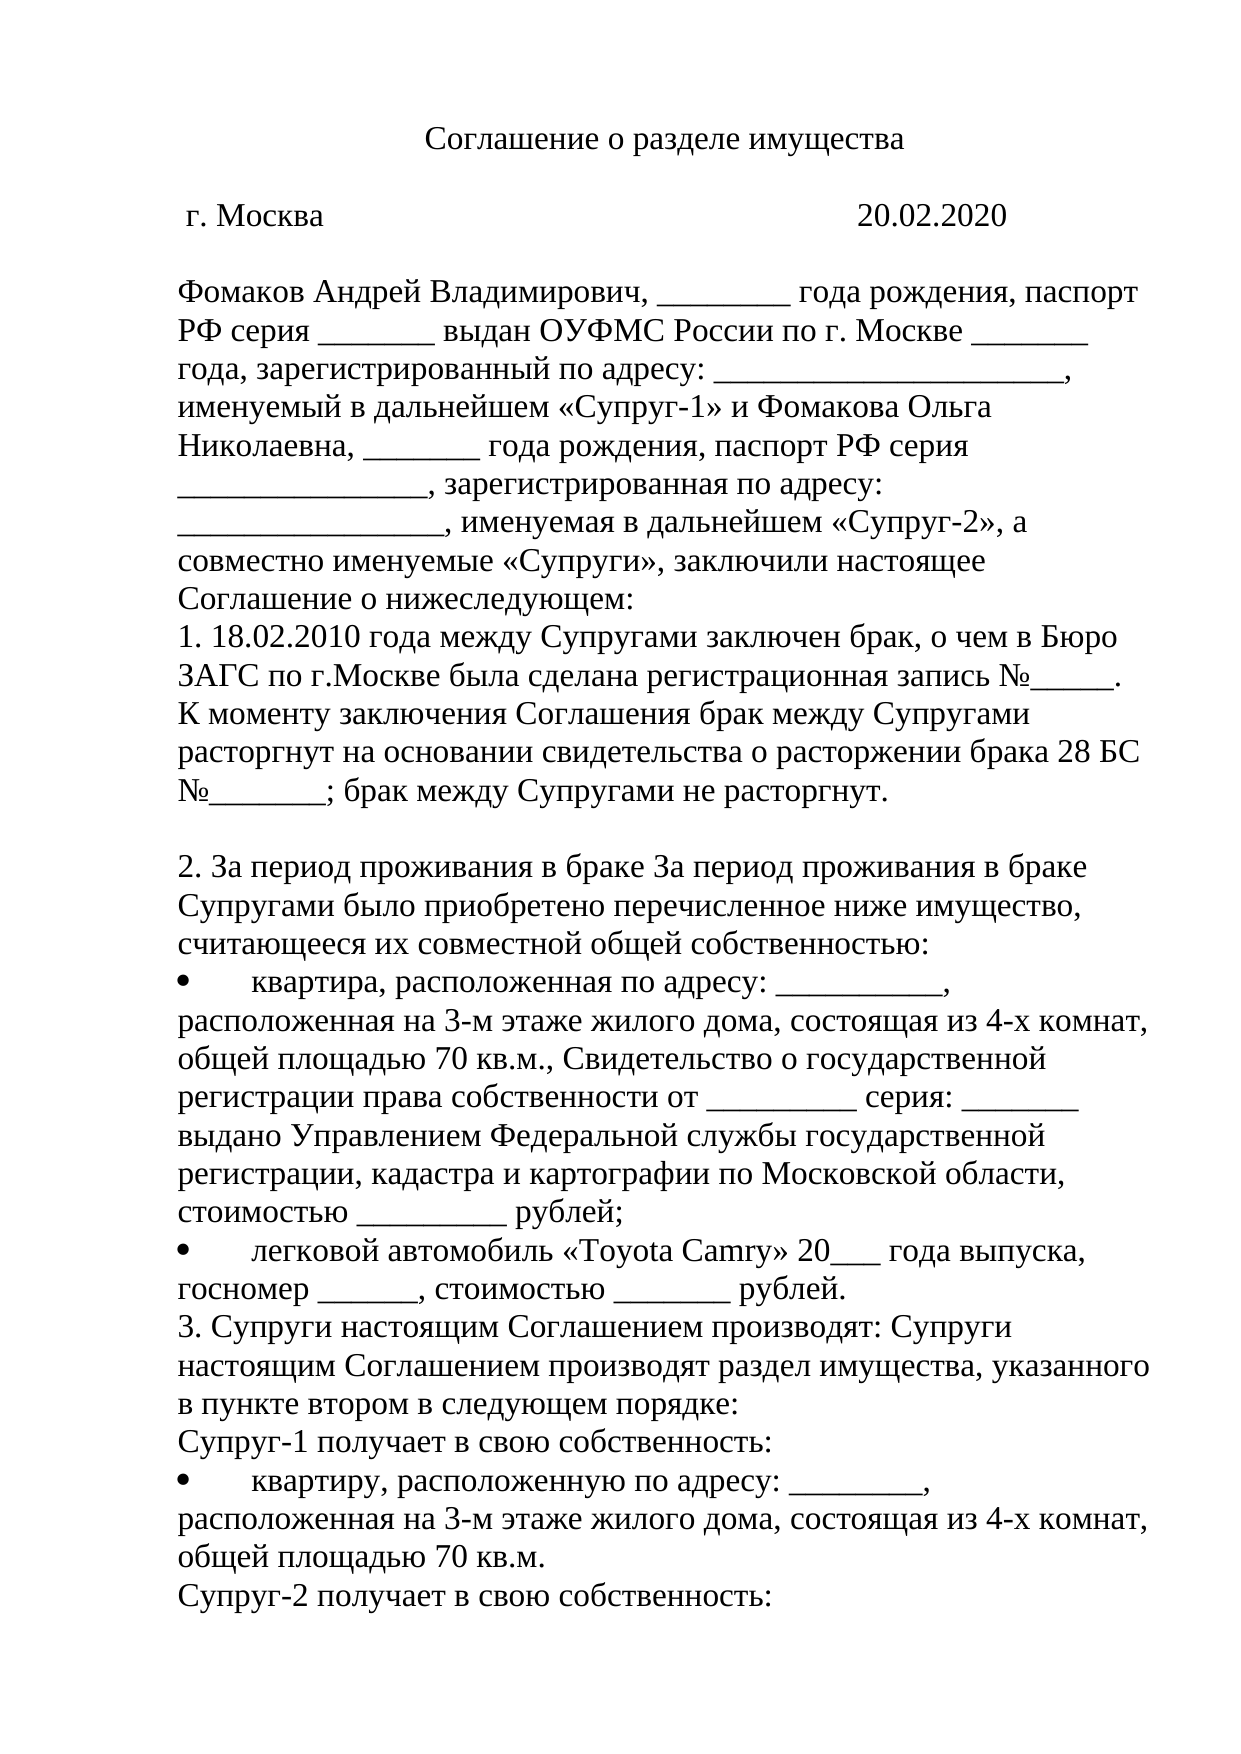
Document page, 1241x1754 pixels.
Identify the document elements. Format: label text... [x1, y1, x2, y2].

text Супруг-2 получает в свою собственность: [177, 1575, 1152, 1613]
list квартира, расположенная по адресу: __________, расположенная на 3-м этаже жилого дома, состоящая из 4-х комнат, общей площадью 70 кв.м., Свидетельство о государственной регистрации права собственности от _________ серия: _______ выдано Управлением Федеральной службы государственной регистрации, кадастра и картографии по Московской области, стоимостью _________ рублей; [177, 961, 1152, 1230]
list квартиру, расположенную по адресу: ________, расположенная на 3-м этаже жилого дома, состоящая из 4-х комнат, общей площадью 70 кв.м. [177, 1460, 1152, 1575]
text 2. За период проживания в браке За период проживания в браке Супругами было приобретено перечисленное ниже имущество, считающееся их совместной общей собственностью: [177, 846, 1152, 961]
text Супруг-1 получает в свою собственность: [177, 1421, 1152, 1460]
text 1. 18.02.2010 года между Супругами заключен брак, о чем в Бюро ЗАГС по г.Москве была сделана регистрационная запись №_____. К моменту заключения Соглашения брак между Супругами расторгнут на основании свидетельства о расторжении брака 28 БС №_______; брак между Супругами не расторгнут. [177, 616, 1152, 808]
text Фомаков Андрей Владимирович, ________ года рождения, паспорт РФ серия _______ выдан ОУФМС России по г. Москве _______ года, зарегистрированный по адресу: _____________________, именуемый в дальнейшем «Супруг-1» и Фомакова Ольга Николаевна, _______ года рождения, паспорт РФ серия _______________, зарегистрированная по адресу: ________________, именуемая в дальнейшем «Супруг-2», а совместно именуемые «Супруги», заключили настоящее Соглашение о нижеследующем: [177, 271, 1152, 616]
text Соглашение о разделе имущества [177, 118, 1152, 156]
text г. Москва 20.02.2020 [177, 195, 1152, 233]
list легковой автомобиль «Toyota Camry» 20___ года выпуска, госномер ______, стоимостью _______ рублей. [177, 1230, 1152, 1306]
text 3. Супруги настоящим Соглашением производят: Супруги настоящим Соглашением производят раздел имущества, указанного в пункте втором в следующем порядке: [177, 1306, 1152, 1421]
